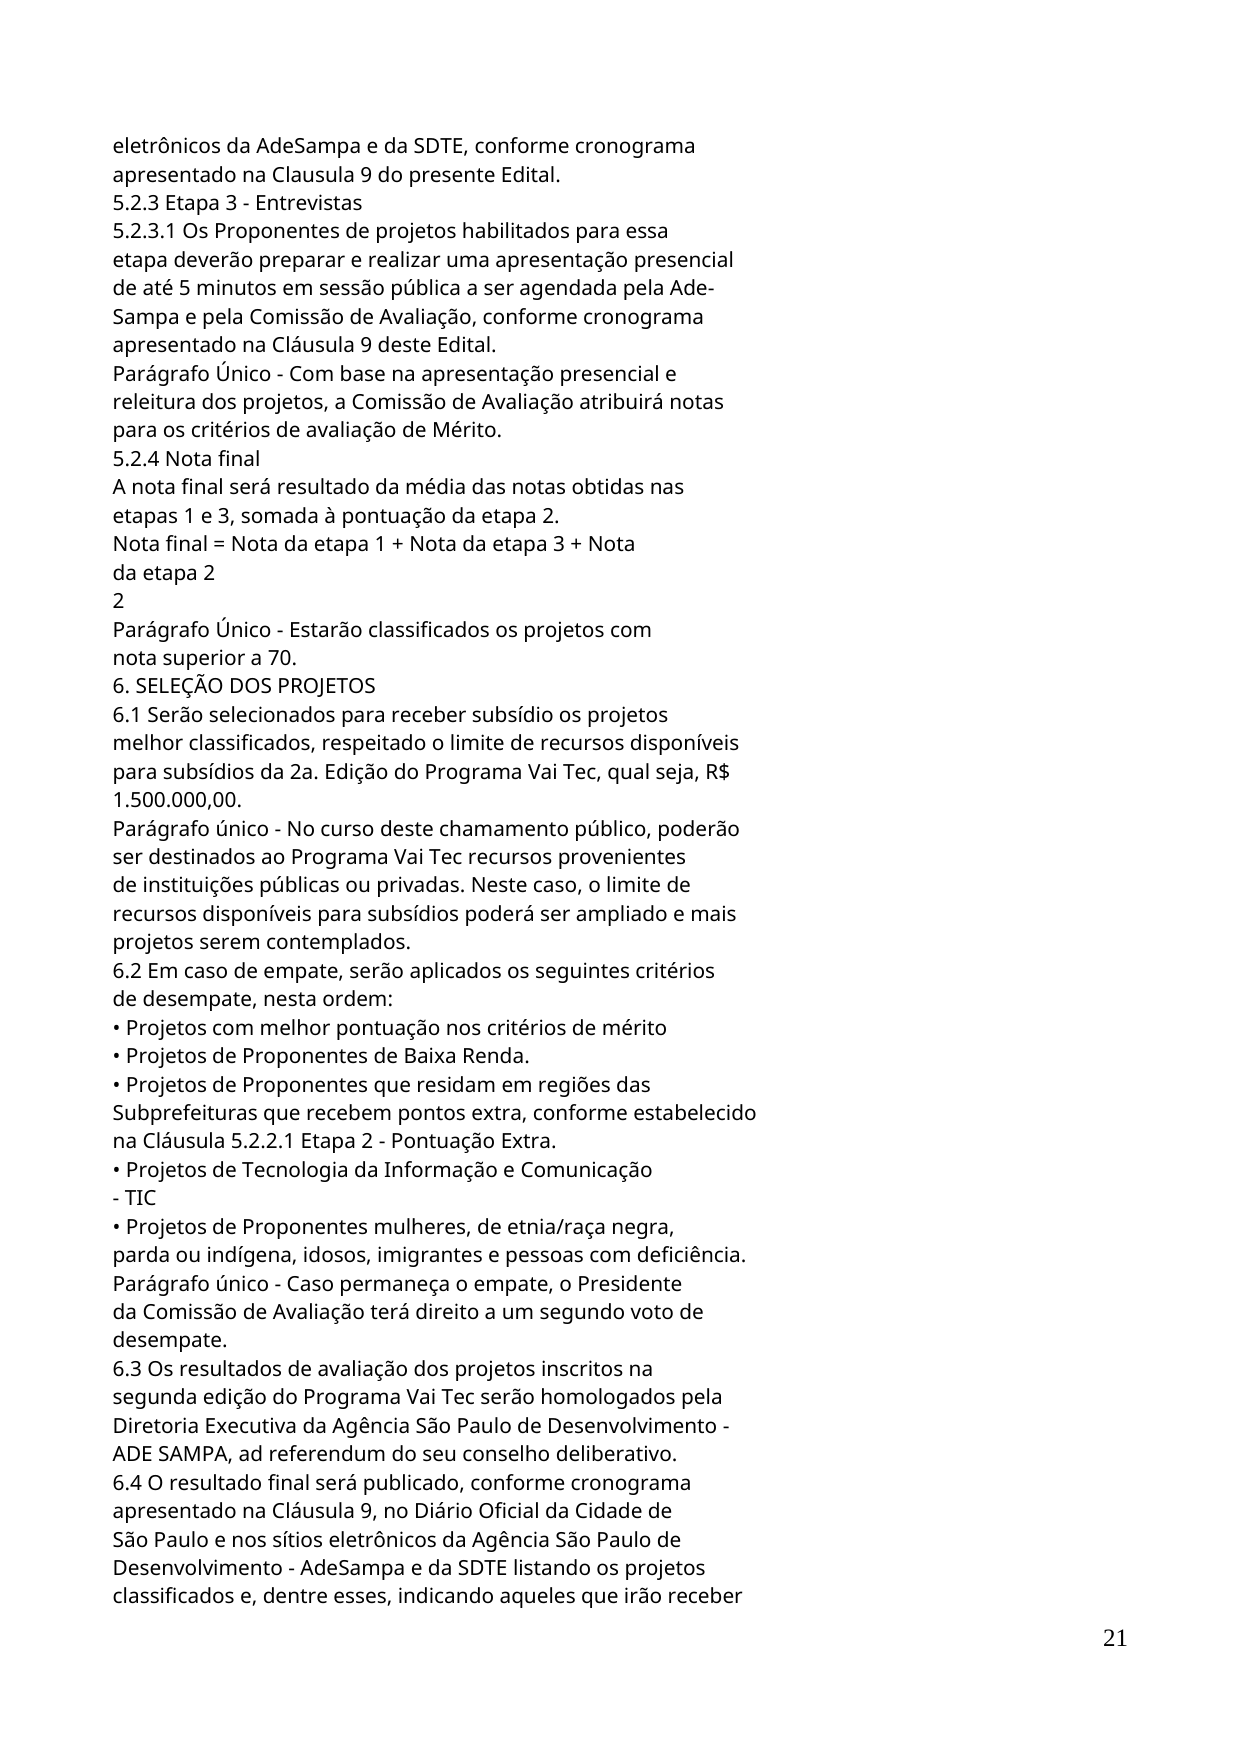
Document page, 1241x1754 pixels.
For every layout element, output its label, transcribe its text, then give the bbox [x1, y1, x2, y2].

text 6.4 O resultado final será publicado, conforme cronograma [112, 1468, 1128, 1496]
text A nota final será resultado da média das notas obtidas nas [112, 472, 1128, 501]
text na Cláusula 5.2.2.1 Etapa 2 - Pontuação Extra. [112, 1127, 1128, 1155]
text apresentado na Cláusula 9 deste Edital. [112, 330, 1128, 359]
text classificados e, dentre esses, indicando aqueles que irão receber [112, 1582, 1128, 1610]
text Parágrafo único - No curso deste chamamento público, poderão [112, 814, 1128, 842]
text releitura dos projetos, a Comissão de Avaliação atribuirá notas [112, 387, 1128, 416]
text eletrônicos da AdeSampa e da SDTE, conforme cronograma [112, 131, 1128, 160]
text 6. SELEÇÃO DOS PROJETOS [112, 672, 1128, 700]
text • Projetos de Tecnologia da Informação e Comunicação [112, 1155, 1128, 1183]
text 5.2.4 Nota final [112, 444, 1128, 472]
text apresentado na Clausula 9 do presente Edital. [112, 160, 1128, 188]
text Desenvolvimento - AdeSampa e da SDTE listando os projetos [112, 1553, 1128, 1582]
text etapas 1 e 3, somada à pontuação da etapa 2. [112, 501, 1128, 529]
text desempate. [112, 1326, 1128, 1354]
text para os critérios de avaliação de Mérito. [112, 416, 1128, 444]
text Nota final = Nota da etapa 1 + Nota da etapa 3 + Nota [112, 529, 1128, 558]
text etapa deverão preparar e realizar uma apresentação presencial [112, 245, 1128, 273]
text de até 5 minutos em sessão pública a ser agendada pela Ade- [112, 273, 1128, 302]
text Subprefeituras que recebem pontos extra, conforme estabelecido [112, 1098, 1128, 1127]
text 6.1 Serão selecionados para receber subsídio os projetos [112, 700, 1128, 728]
text - TIC [112, 1183, 1128, 1212]
text Parágrafo único - Caso permaneça o empate, o Presidente [112, 1269, 1128, 1297]
text Parágrafo Único - Estarão classificados os projetos com [112, 615, 1128, 643]
text parda ou indígena, idosos, imigrantes e pessoas com deficiência. [112, 1240, 1128, 1269]
text São Paulo e nos sítios eletrônicos da Agência São Paulo de [112, 1525, 1128, 1553]
text • Projetos com melhor pontuação nos critérios de mérito [112, 1013, 1128, 1041]
text nota superior a 70. [112, 643, 1128, 672]
text Parágrafo Único - Com base na apresentação presencial e [112, 359, 1128, 387]
text de instituições públicas ou privadas. Neste caso, o limite de [112, 871, 1128, 899]
text • Projetos de Proponentes de Baixa Renda. [112, 1041, 1128, 1070]
text 6.2 Em caso de empate, serão aplicados os seguintes critérios [112, 956, 1128, 984]
text apresentado na Cláusula 9, no Diário Oficial da Cidade de [112, 1496, 1128, 1525]
text • Projetos de Proponentes que residam em regiões das [112, 1070, 1128, 1098]
text Sampa e pela Comissão de Avaliação, conforme cronograma [112, 302, 1128, 330]
text 5.2.3 Etapa 3 - Entrevistas [112, 188, 1128, 217]
text para subsídios da 2a. Edição do Programa Vai Tec, qual seja, R$ [112, 757, 1128, 785]
text melhor classificados, respeitado o limite de recursos disponíveis [112, 728, 1128, 757]
text de desempate, nesta ordem: [112, 984, 1128, 1013]
text ADE SAMPA, ad referendum do seu conselho deliberativo. [112, 1439, 1128, 1468]
text projetos serem contemplados. [112, 927, 1128, 956]
text segunda edição do Programa Vai Tec serão homologados pela [112, 1382, 1128, 1411]
text • Projetos de Proponentes mulheres, de etnia/raça negra, [112, 1212, 1128, 1240]
text 6.3 Os resultados de avaliação dos projetos inscritos na [112, 1354, 1128, 1382]
text da Comissão de Avaliação terá direito a um segundo voto de [112, 1297, 1128, 1326]
text da etapa 2 [112, 558, 1128, 586]
text 1.500.000,00. [112, 785, 1128, 814]
text ser destinados ao Programa Vai Tec recursos provenientes [112, 842, 1128, 871]
text Diretoria Executiva da Agência São Paulo de Desenvolvimento - [112, 1411, 1128, 1439]
text 2 [112, 586, 1128, 615]
text 5.2.3.1 Os Proponentes de projetos habilitados para essa [112, 217, 1128, 245]
text recursos disponíveis para subsídios poderá ser ampliado e mais [112, 899, 1128, 927]
